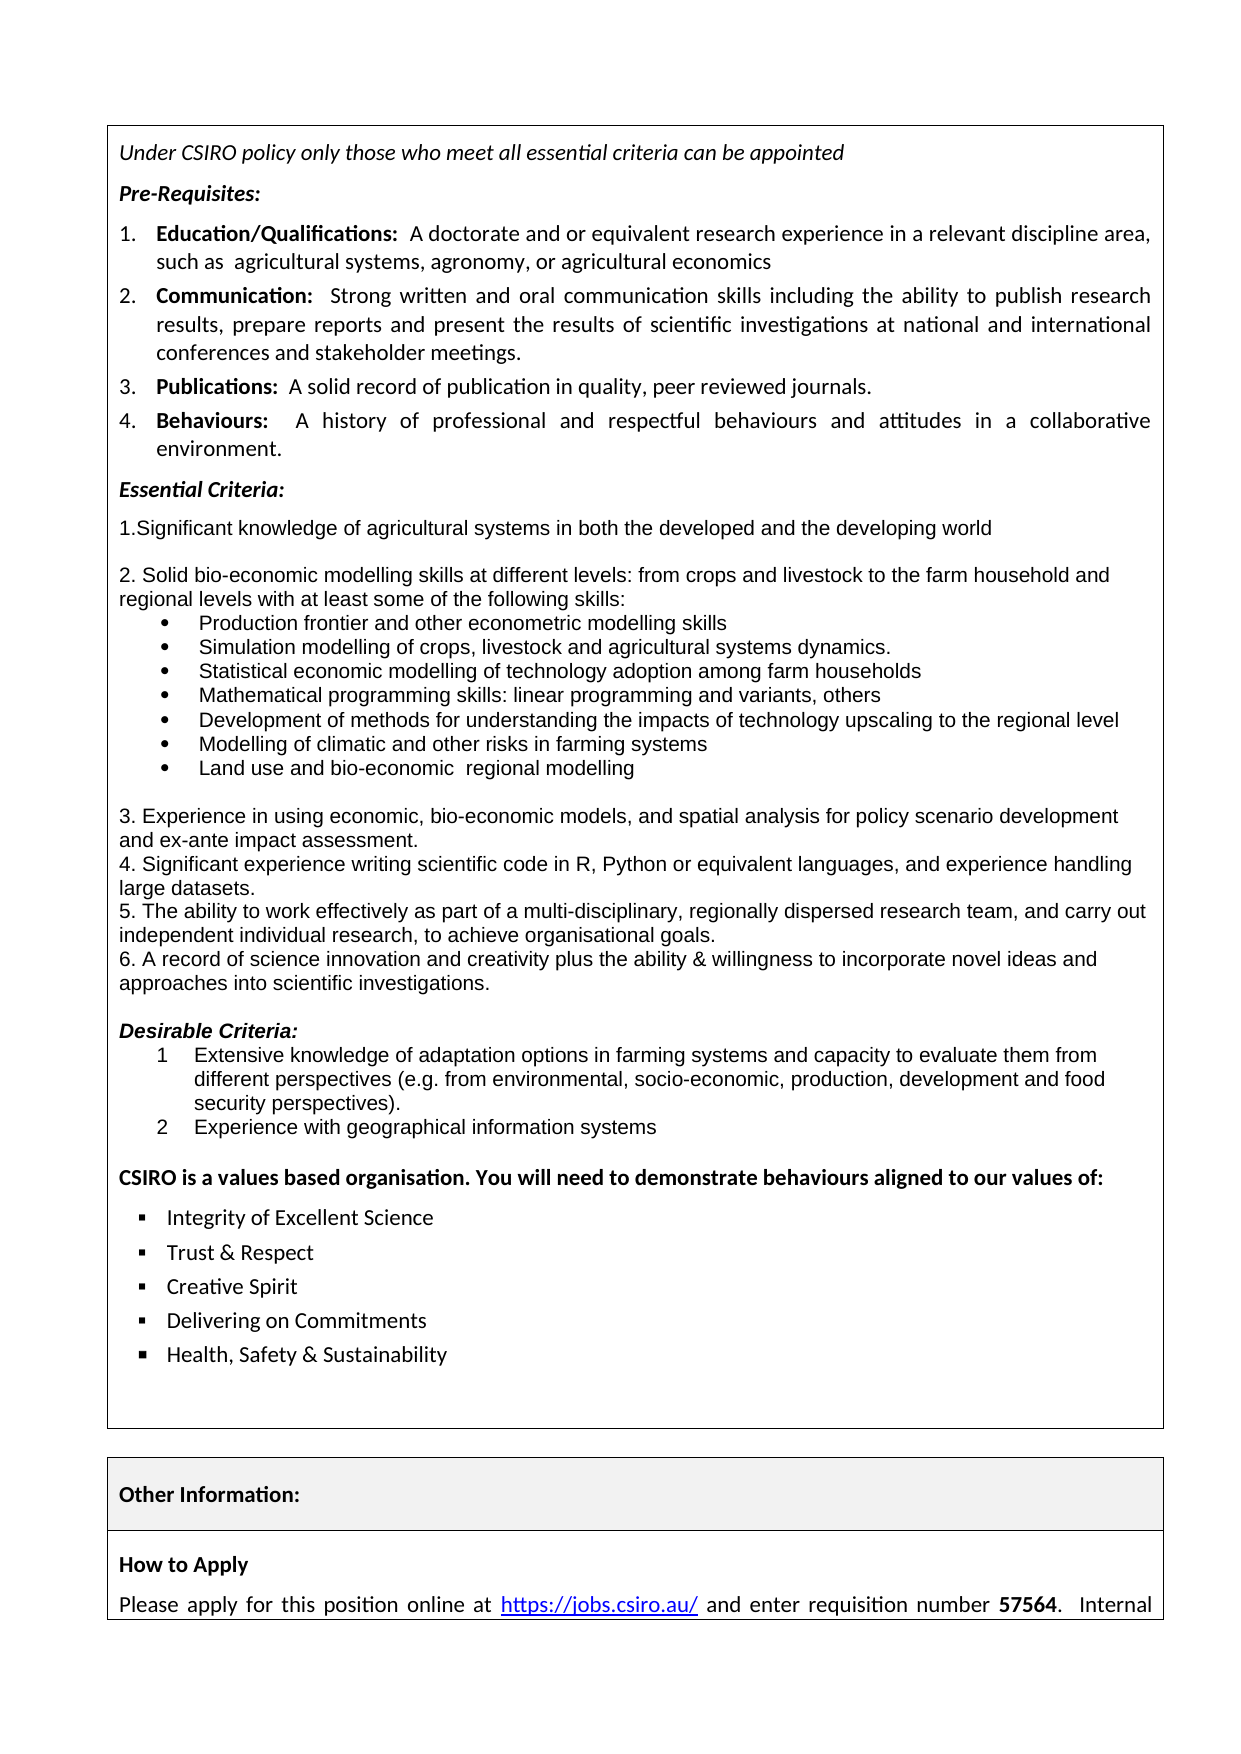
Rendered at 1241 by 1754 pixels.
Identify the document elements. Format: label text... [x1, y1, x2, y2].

table_cell Under CSIRO policy only those who meet all essential criteria can be appointed Pre-Requisites: Education/Qualifications: A doctorate and or equivalent research experience in a relevant discipline area, such as agricultural systems, agronomy, or agricultural economics Communication: Strong written and oral communication skills including the ability to publish research results, prepare reports and present the results of scientific investigations at national and international conferences and stakeholder meetings. Publications: A solid record of publication in quality, peer reviewed journals. Behaviours: A history of professional and respectful behaviours and attitudes in a collaborative environment. Essential Criteria: 1.Significant knowledge of agricultural systems in both the developed and the developing world 2. Solid bio-economic modelling skills at different levels: from crops and livestock to the farm household and regional levels with at least some of the following skills: Production frontier and other econometric modelling skills Simulation modelling of crops, livestock and agricultural systems dynamics. Statistical economic modelling of technology adoption among farm households Mathematical programming skills: linear programming and variants, others Development of methods for understanding the impacts of technology upscaling to the regional level Modelling of climatic and other risks in farming systems Land use and bio-economic regional modelling 3. Experience in using economic, bio-economic models, and spatial analysis for policy scenario development and ex-ante impact assessment. 4. Significant experience writing scientific code in R, Python or equivalent languages, and experience handling large datasets. 5. The ability to work effectively as part of a multi-disciplinary, regionally dispersed research team, and carry out independent individual research, to achieve organisational goals. 6. A record of science innovation and creativity plus the ability & willingness to incorporate novel ideas and approaches into scientific investigations. Desirable Criteria: Extensive knowledge of adaptation options in farming systems and capacity to evaluate them from different perspectives (e.g. from environmental, socio-economic, production, development and food security perspectives). Experience with geographical information systems CSIRO is a values based organisation. You will need to demonstrate behaviours aligned to our values of: Integrity of Excellent Science Trust & Respect Creative Spirit Delivering on Commitments Health, Safety & Sustainability [108, 126, 1163, 1428]
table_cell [108, 1531, 1163, 1618]
table_header Other Information: [108, 1458, 1163, 1530]
